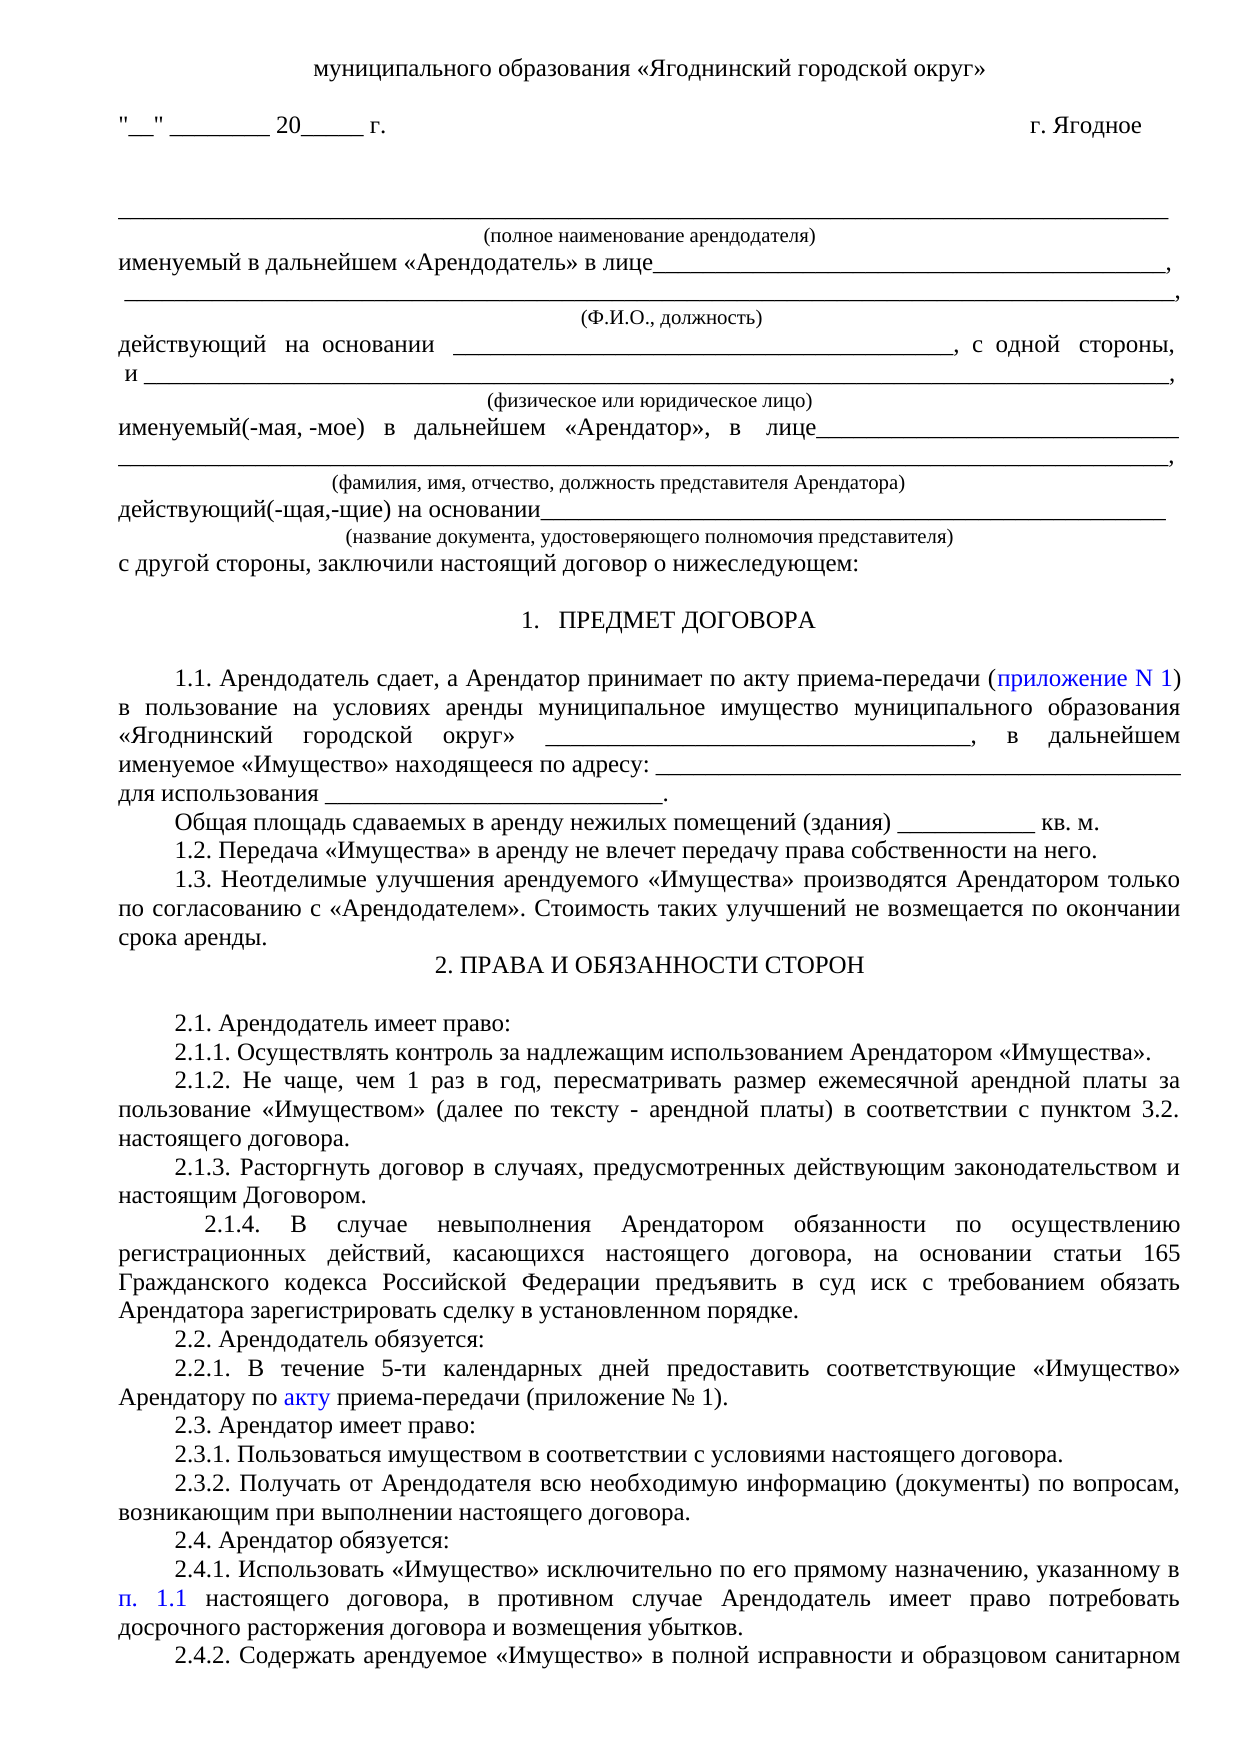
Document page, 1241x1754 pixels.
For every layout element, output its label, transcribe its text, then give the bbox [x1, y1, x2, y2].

text "__" ________ 20_____ г. г. Ягодное [118, 111, 1181, 139]
text 2.1. Арендодатель имеет право: [118, 1008, 1181, 1037]
text (фамилия, имя, отчество, должность представителя Арендатора) [118, 469, 1181, 494]
text действующий(-щая,-щие) на основании__________________________________________________ [118, 494, 1181, 523]
text (полное наименование арендодателя) [118, 222, 1181, 247]
text (физическое или юридическое лицо) [118, 387, 1181, 412]
text 2.3.1. Пользоваться имуществом в соответствии с условиями настоящего договора. [118, 1439, 1181, 1468]
text 2.2. Арендодатель обязуется: [118, 1324, 1181, 1353]
text и __________________________________________________________________________________, [118, 358, 1181, 387]
text 2.1.4. В случае невыполнения Арендатором обязанности по осуществлению регистрационных действий, касающихся настоящего договора, на основании статьи 165 Гражданского кодекса Российской Федерации предъявить в суд иск с требованием обязать Арендатора зарегистрировать сделку в установленном порядке. [118, 1209, 1181, 1324]
text ____________________________________________________________________________________, [118, 276, 1181, 304]
text 2.1.2. Не чаще, чем 1 раз в год, пересматривать размер ежемесячной арендной платы за пользование «Имуществом» (далее по тексту - арендной платы) в соответствии с пунктом 3.2. настоящего договора. [118, 1066, 1181, 1152]
text действующий на основании ________________________________________, с одной стороны, [118, 329, 1181, 358]
text 2.2.1. В течение 5-ти календарных дней предоставить соответствующие «Имущество» Арендатору по акту приема-передачи (приложение № 1). [118, 1353, 1181, 1411]
text Общая площадь сдаваемых в аренду нежилых помещений (здания) ___________ кв. м. [118, 807, 1181, 836]
text 2.3. Арендатор имеет право: [118, 1411, 1181, 1439]
text (Ф.И.О., должность) [118, 304, 1181, 329]
list ПРЕДМЕТ ДОГОВОРА [156, 606, 1181, 634]
text ____________________________________________________________________________________ [118, 168, 1181, 222]
text 1.3. Неотделимые улучшения арендуемого «Имущества» производятся Арендатором только по согласованию с «Арендодателем». Стоимость таких улучшений не возмещается по окончании срока аренды. [118, 864, 1181, 951]
text муниципального образования «Ягоднинский городской округ» [118, 53, 1181, 82]
text с другой стороны, заключили настоящий договор о нижеследующем: [118, 548, 1181, 577]
text 2.1.3. Расторгнуть договор в случаях, предусмотренных действующим законодательством и настоящим Договором. [118, 1152, 1181, 1209]
text 2.3.2. Получать от Арендодателя всю необходимую информацию (документы) по вопросам, возникающим при выполнении настоящего договора. [118, 1468, 1181, 1526]
text 2.1.1. Осуществлять контроль за надлежащим использованием Арендатором «Имущества». [118, 1037, 1181, 1066]
text ____________________________________________________________________________________, [118, 441, 1181, 469]
text именуемый(-мая, -мое) в дальнейшем «Арендатор», в лице_____________________________ [118, 412, 1181, 441]
text именуемый в дальнейшем «Арендодатель» в лице_________________________________________, [118, 247, 1181, 276]
text 1.2. Передача «Имущества» в аренду не влечет передачу права собственности на него. [118, 836, 1181, 864]
text 2.4.1. Использовать «Имущество» исключительно по его прямому назначению, указанному в п. 1.1 настоящего договора, в противном случае Арендодатель имеет право потребовать досрочного расторжения договора и возмещения убытков. [118, 1554, 1181, 1641]
text 2. ПРАВА И ОБЯЗАННОСТИ СТОРОН [118, 951, 1181, 979]
text 1.1. Арендодатель сдает, а Арендатор принимает по акту приема-передачи (приложение N 1) в пользование на условиях аренды муниципальное имущество муниципального образования «Ягоднинский городской округ» __________________________________, в дальнейшем именуемое «Имущество» находящееся по адресу: __________________________________________ для использования ___________________________. [118, 663, 1181, 807]
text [118, 1641, 1181, 1669]
text (название документа, удостоверяющего полномочия представителя) [118, 523, 1181, 548]
text 2.4. Арендатор обязуется: [118, 1526, 1181, 1554]
